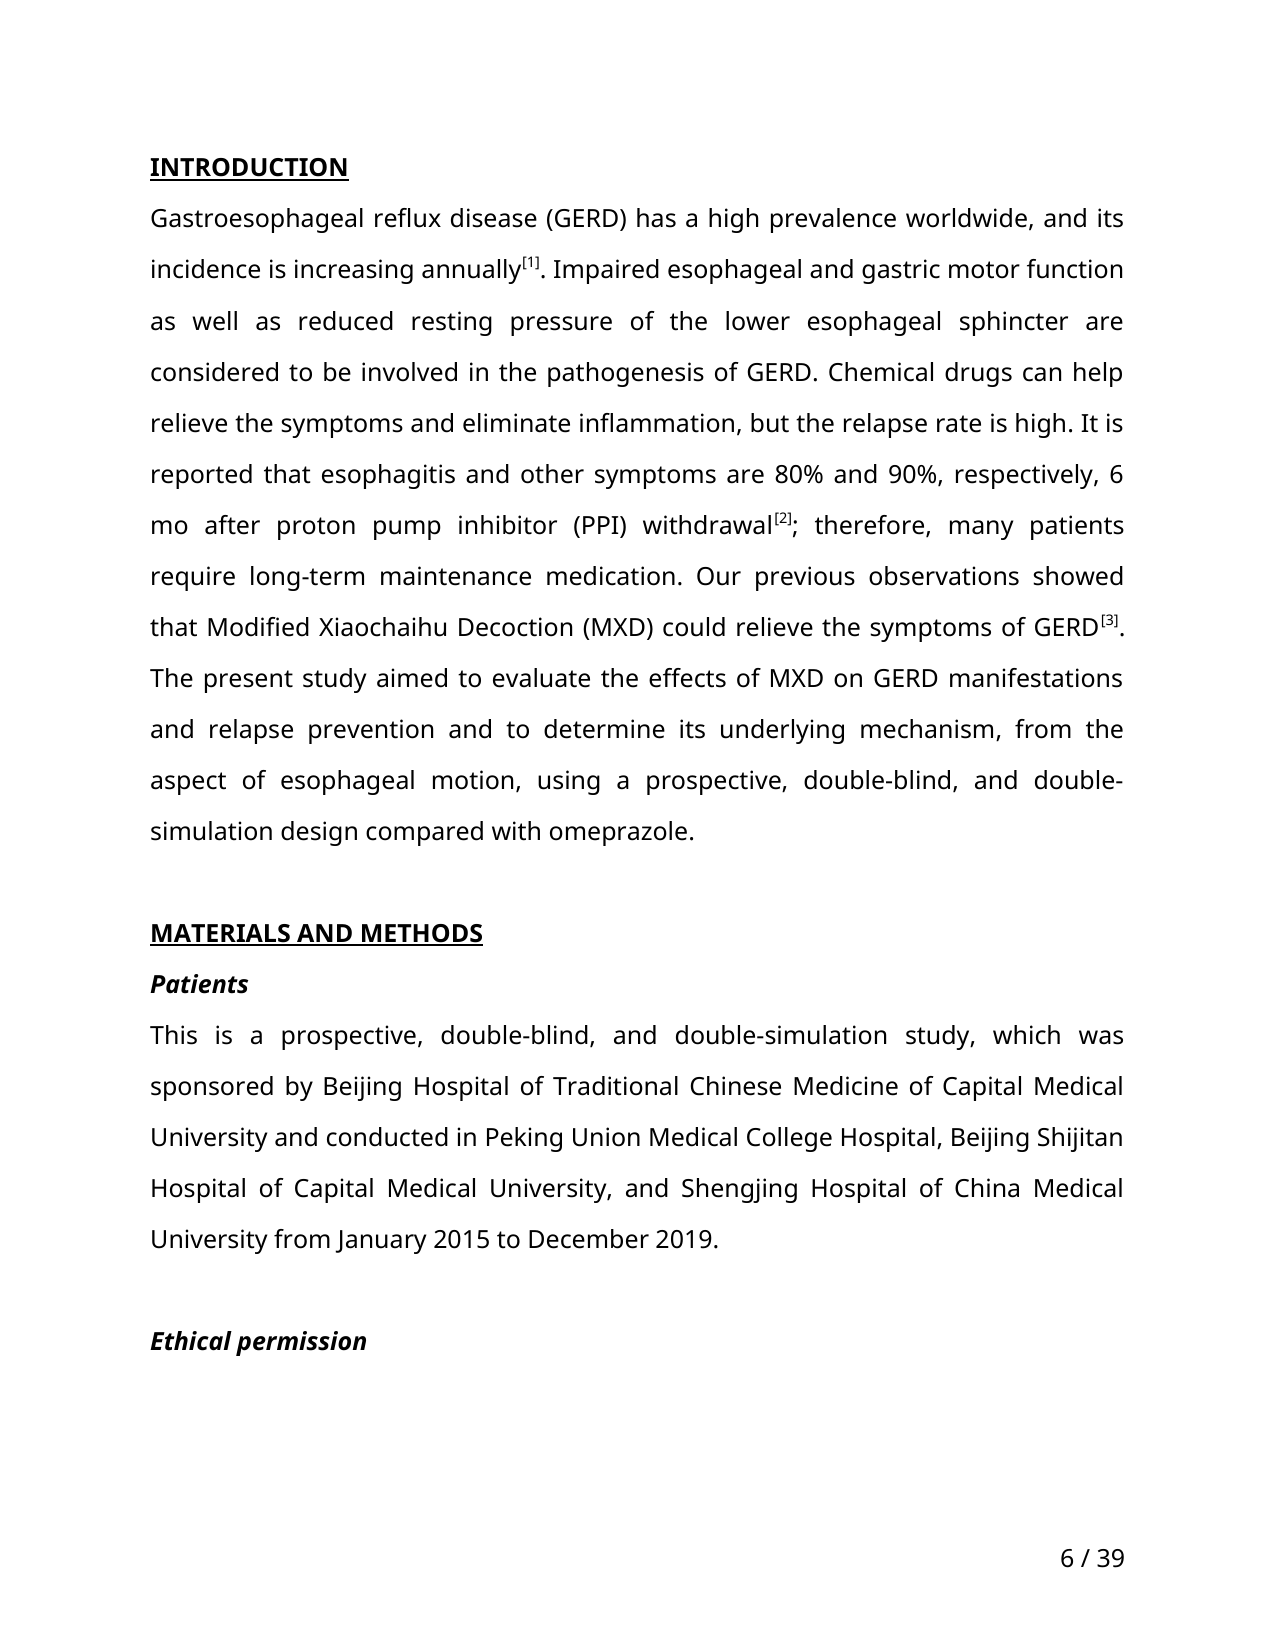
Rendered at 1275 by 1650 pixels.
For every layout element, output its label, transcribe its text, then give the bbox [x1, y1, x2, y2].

text MATERIALS AND METHODS [150, 916, 1125, 950]
text This is a prospective, double-blind, and double-simulation study, which was sponsored by Beijing Hospital of Traditional Chinese Medicine of Capital Medical University and conducted in Peking Union Medical College Hospital, Beijing Shijitan Hospital of Capital Medical University, and Shengjing Hospital of China Medical University from January 2015 to December 2019. [150, 1018, 1125, 1256]
text Patients [150, 967, 1125, 1001]
text Gastroesophageal reflux disease (GERD) has a high prevalence worldwide, and its incidence is increasing annually[1]. Impaired esophageal and gastric motor function as well as reduced resting pressure of the lower esophageal sphincter are considered to be involved in the pathogenesis of GERD. Chemical drugs can help relieve the symptoms and eliminate inflammation, but the relapse rate is high. It is reported that esophagitis and other symptoms are 80% and 90%, respectively, 6 mo after proton pump inhibitor (PPI) withdrawal[2]; therefore, many patients require long-term maintenance medication. Our previous observations showed that Modified Xiaochaihu Decoction (MXD) could relieve the symptoms of GERD[3]. The present study aimed to evaluate the effects of MXD on GERD manifestations and relapse prevention and to determine its underlying mechanism, from the aspect of esophageal motion, using a prospective, double-blind, and double-simulation design compared with omeprazole. [150, 201, 1125, 848]
text INTRODUCTION [150, 150, 1125, 184]
text Ethical permission [150, 1324, 1125, 1358]
